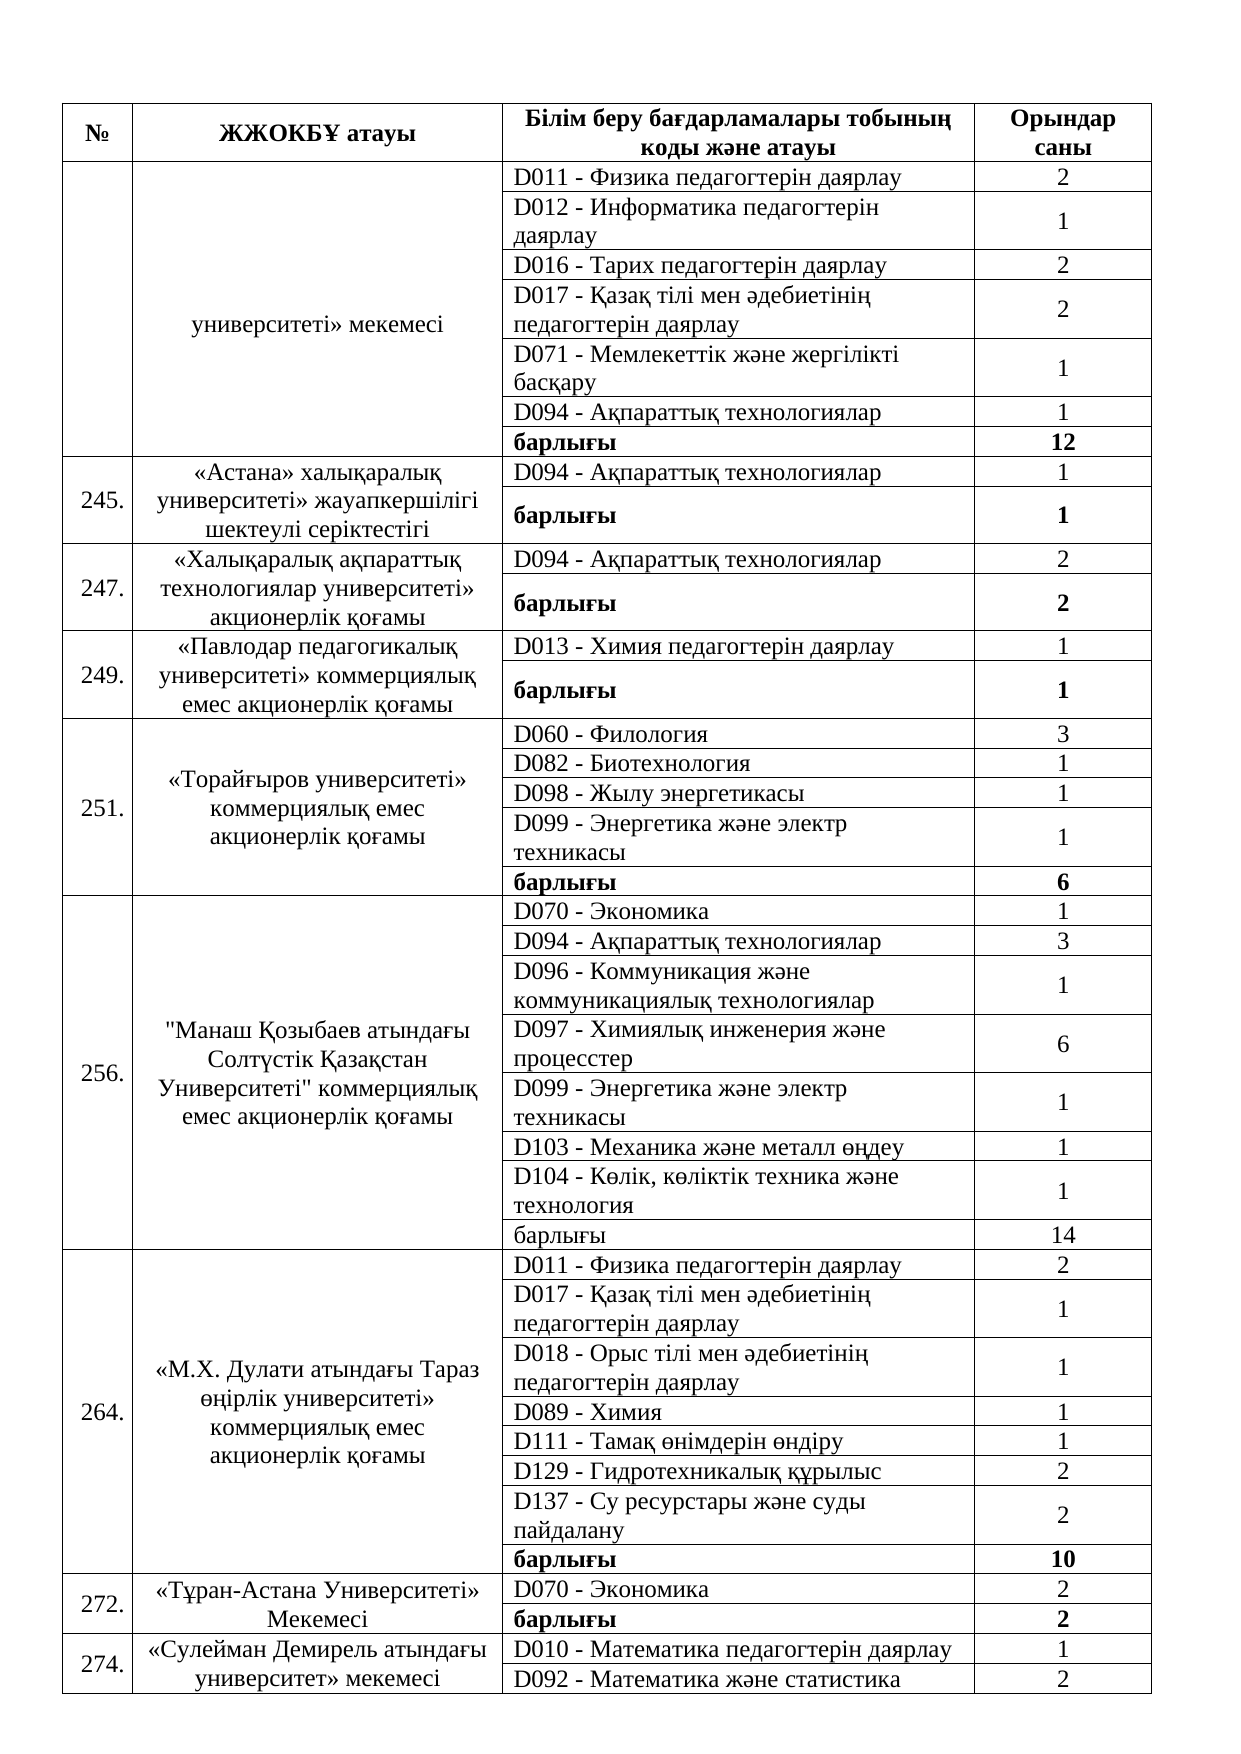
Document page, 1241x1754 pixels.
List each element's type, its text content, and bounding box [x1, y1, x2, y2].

table_cell D098 - Жылу энергетикасы [503, 778, 974, 807]
table_cell 1 [975, 896, 1151, 925]
table_cell «Павлодар педагогикалық университеті» коммерциялық емес акционерлік қоғамы [133, 631, 502, 718]
table_cell 3 [975, 926, 1151, 955]
table_cell 1 [975, 808, 1151, 866]
table_cell барлығы [503, 661, 974, 718]
table_cell 1 [975, 1634, 1151, 1663]
table_cell 12 [975, 427, 1151, 456]
table_cell барлығы [503, 574, 974, 630]
table_cell D011 - Физика педагогтерін даярлау [503, 162, 974, 191]
table_cell 1 [975, 1073, 1151, 1131]
table_cell D012 - Информатика педагогтерін даярлау [503, 192, 974, 249]
table_cell D071 - Мемлекеттік және жергілікті басқару [503, 339, 974, 396]
table_cell D092 - Математика және статистика [503, 1664, 974, 1692]
table_cell 14 [975, 1220, 1151, 1249]
table_cell D094 - Ақпараттық технологиялар [503, 544, 974, 573]
table_cell [63, 457, 132, 543]
table_cell «Халықаралық ақпараттық технологиялар университеті» акционерлік қоғамы [133, 544, 502, 630]
table_header № [63, 104, 132, 161]
table_cell D082 - Биотехнология [503, 749, 974, 777]
table_cell «Тұран-Астана Университеті» Мекемесі [133, 1574, 502, 1633]
table_cell D016 - Тарих педагогтерін даярлау [503, 250, 974, 279]
table_cell 1 [975, 778, 1151, 807]
table_cell 1 [975, 1397, 1151, 1425]
table_cell D096 - Коммуникация және коммуникациялық технологиялар [503, 956, 974, 1013]
table_cell D013 - Химия педагогтерін даярлау [503, 631, 974, 660]
table_cell «Торайғыров университеті» коммерциялық емес акционерлік қоғамы [133, 719, 502, 895]
table_cell 2 [975, 1574, 1151, 1603]
table_cell D089 - Химия [503, 1397, 974, 1425]
table_cell 1 [975, 631, 1151, 660]
table_cell 2 [975, 1664, 1151, 1692]
table_cell D099 - Энергетика және электр техникасы [503, 808, 974, 866]
table_cell 2 [975, 162, 1151, 191]
table_cell D060 - Филология [503, 719, 974, 747]
table_cell 2 [975, 250, 1151, 279]
table_cell D103 - Механика және металл өңдеу [503, 1132, 974, 1160]
table_cell 1 [975, 661, 1151, 718]
table_cell «Сулейман Демирель атындағы университет» мекемесі [133, 1634, 502, 1692]
table_cell [63, 1634, 132, 1692]
table_cell D104 - Көлік, көліктік техника және технология [503, 1161, 974, 1219]
table_cell барлығы [503, 1220, 974, 1249]
table_cell 10 [975, 1545, 1151, 1573]
table_cell 1 [975, 1132, 1151, 1160]
table_cell "Манаш Қозыбаев атындағы Солтүстік Қазақстан Университеті" коммерциялық емес акционерлік қоғамы [133, 896, 502, 1249]
table_cell D010 - Математика педагогтерін даярлау [503, 1634, 974, 1663]
table_cell [63, 719, 132, 895]
table_cell D017 - Қазақ тілі мен әдебиетінің педагогтерін даярлау [503, 1280, 974, 1337]
table_cell D097 - Химиялық инженерия және процесстер [503, 1015, 974, 1072]
table_cell 3 [975, 719, 1151, 747]
table_cell 1 [975, 1161, 1151, 1219]
table_cell барлығы [503, 1604, 974, 1633]
table_cell 1 [975, 1426, 1151, 1455]
table_cell D137 - Су ресурстары және суды пайдалану [503, 1486, 974, 1543]
table_cell 2 [975, 1604, 1151, 1633]
table_cell 1 [975, 487, 1151, 543]
table_cell 2 [975, 1250, 1151, 1278]
table_cell [63, 631, 132, 718]
table_header ЖЖОКБҰ атауы [133, 104, 502, 161]
table_cell D018 - Орыс тілі мен әдебиетінің педагогтерін даярлау [503, 1338, 974, 1396]
table_cell 1 [975, 1280, 1151, 1337]
table_header Білім беру бағдарламалары тобының коды және атауы [503, 104, 974, 161]
table_cell 2 [975, 280, 1151, 338]
table_cell D094 - Ақпараттық технологиялар [503, 926, 974, 955]
table_cell 1 [975, 397, 1151, 426]
table_cell 1 [975, 339, 1151, 396]
table_cell D094 - Ақпараттық технологиялар [503, 397, 974, 426]
table_cell D011 - Физика педагогтерін даярлау [503, 1250, 974, 1278]
table_cell барлығы [503, 427, 974, 456]
table_cell D129 - Гидротехникалық құрылыс [503, 1456, 974, 1485]
table_cell [63, 896, 132, 1249]
table_header Орындар саны [975, 104, 1151, 161]
table_cell 1 [975, 457, 1151, 486]
table_cell [63, 1250, 132, 1573]
table_cell 1 [975, 1338, 1151, 1396]
table_cell 2 [975, 1456, 1151, 1485]
table_cell [63, 544, 132, 630]
table_cell D070 - Экономика [503, 896, 974, 925]
table_cell D099 - Энергетика және электр техникасы [503, 1073, 974, 1131]
table_cell барлығы [503, 487, 974, 543]
table_cell 1 [975, 956, 1151, 1013]
table_cell 6 [975, 867, 1151, 895]
table_cell D017 - Қазақ тілі мен әдебиетінің педагогтерін даярлау [503, 280, 974, 338]
table_cell барлығы [503, 1545, 974, 1573]
table_cell 2 [975, 1486, 1151, 1543]
table_cell 2 [975, 574, 1151, 630]
table_cell «Астана» халықаралық университеті» жауапкершілігі шектеулі серіктестігі [133, 457, 502, 543]
table_cell барлығы [503, 867, 974, 895]
table_cell 2 [975, 544, 1151, 573]
table_cell 6 [975, 1015, 1151, 1072]
table_cell D070 - Экономика [503, 1574, 974, 1603]
table_cell D094 - Ақпараттық технологиялар [503, 457, 974, 486]
table_cell 1 [975, 749, 1151, 777]
table_cell D111 - Тамақ өнімдерін өндіру [503, 1426, 974, 1455]
table_cell [63, 1574, 132, 1633]
table_cell 1 [975, 192, 1151, 249]
table_cell «М.Х. Дулати атындағы Тараз өңірлік университеті» коммерциялық емес акционерлік қоғамы [133, 1250, 502, 1573]
